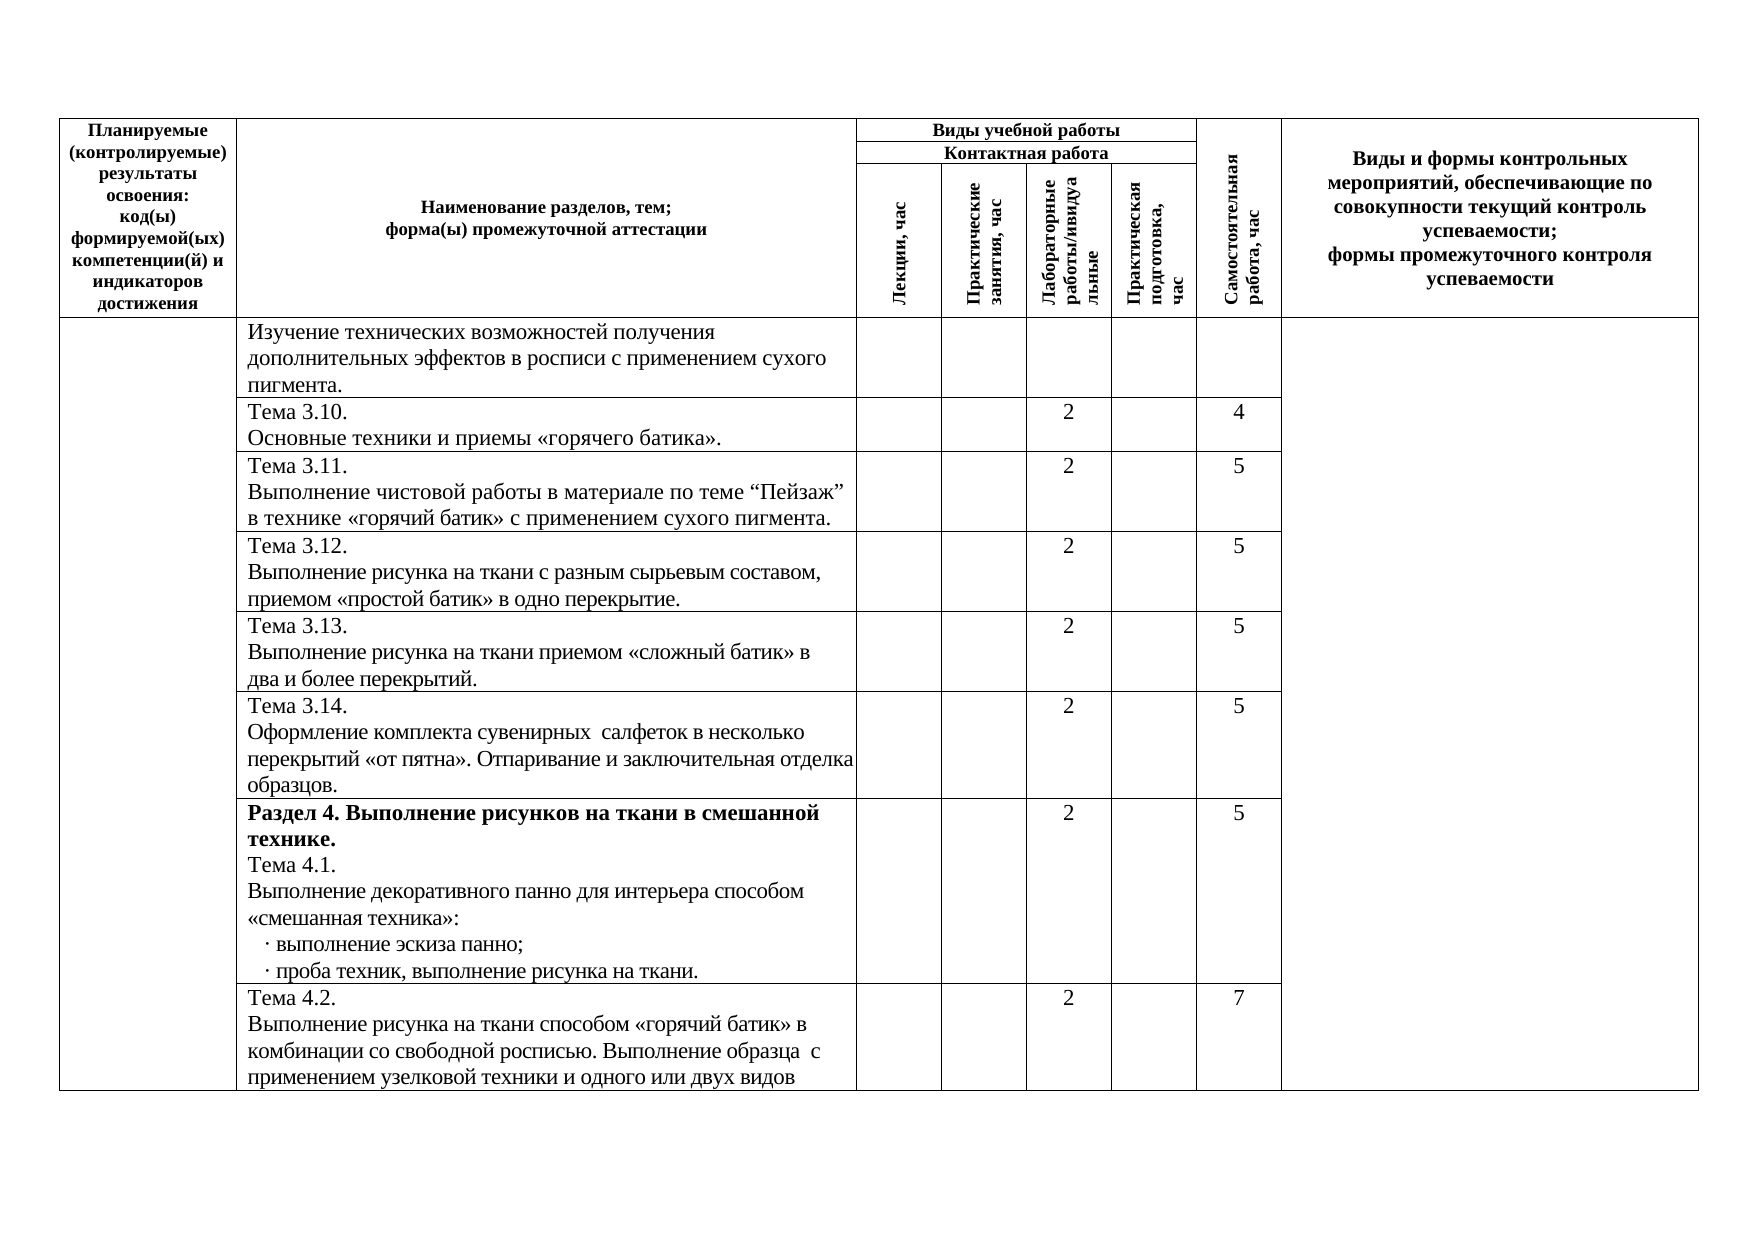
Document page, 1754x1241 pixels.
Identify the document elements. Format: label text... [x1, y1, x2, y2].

table_cell [857, 398, 941, 451]
table_cell [942, 692, 1026, 797]
table_header Виды и формы контрольных мероприятий, обеспечивающие по совокупности текущий контроль успеваемости; формы промежуточного контроля успеваемости [1282, 119, 1698, 317]
table_cell Тема 3.10. Основные техники и приемы «горячего батика». [237, 398, 856, 451]
table_cell Практические занятия, час [942, 164, 1026, 317]
table_cell [942, 984, 1026, 1089]
table_cell [857, 692, 941, 797]
table_header Наименование разделов, тем; форма(ы) промежуточной аттестации [237, 119, 856, 317]
table_cell [942, 318, 1026, 397]
table_cell Раздел 4. Выполнение рисунков на ткани в смешанной технике. Тема 4.1. Выполнение декоративного панно для интерьера способом «смешанная техника»: · выполнение эскиза панно; · проба техник, выполнение рисунка на ткани. [237, 799, 856, 983]
table_cell [857, 318, 941, 397]
table_cell [1112, 532, 1196, 611]
table_cell 2 [1027, 318, 1111, 397]
table_cell 2 [1027, 398, 1111, 451]
table_cell 4 [1197, 398, 1281, 451]
table_cell [1112, 398, 1196, 451]
table_cell 5 [1197, 799, 1281, 983]
table_cell [1112, 692, 1196, 797]
table_cell Тема 3.11. Выполнение чистовой работы в материале по теме “Пейзаж” в технике «горячий батик» с применением сухого пигмента. [237, 452, 856, 531]
table_cell Тема 3.13. Выполнение рисунка на ткани приемом «сложный батик» в два и более перекрытий. [237, 612, 856, 691]
table_cell Практическая подготовка, час [1112, 164, 1196, 317]
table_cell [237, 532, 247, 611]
table_cell 2 [1027, 612, 1111, 691]
table_cell 2 [1027, 692, 1111, 797]
table_cell [1112, 799, 1196, 983]
table_cell 2 [1027, 452, 1111, 531]
table_cell [1112, 984, 1196, 1089]
table_cell [1112, 318, 1196, 397]
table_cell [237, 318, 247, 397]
table_cell [942, 612, 1026, 691]
table_cell 4 [1197, 318, 1281, 397]
table_cell 2 [1027, 532, 1111, 611]
table_cell Контактная работа [857, 142, 1196, 163]
table_cell [942, 398, 1026, 451]
table_cell [1112, 612, 1196, 691]
table_cell 5 [1197, 612, 1281, 691]
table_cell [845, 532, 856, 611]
table_cell [857, 452, 941, 531]
table_cell [942, 452, 1026, 531]
table_cell Лабораторные работы/ивидуальные занятия, час [1027, 164, 1111, 317]
table_cell Тема 3.14. Оформление комплекта сувенирных салфеток в несколько перекрытий «от пятна». Отпаривание и заключительная отделка образцов. [237, 692, 856, 797]
table_cell Лекции, час [857, 164, 941, 317]
table_header Планируемые (контролируемые) результаты освоения: код(ы) формируемой(ых) компетенции(й) и индикаторов достижения компетенций [60, 119, 236, 317]
table_cell 7 [1197, 984, 1281, 1089]
table_header Виды учебной работы [857, 119, 1196, 141]
table_cell [857, 984, 941, 1089]
table_cell [942, 532, 1026, 611]
table_cell [857, 532, 941, 611]
table_cell [857, 612, 941, 691]
table_cell 5 [1197, 452, 1281, 531]
table_cell 2 [1027, 799, 1111, 983]
table_cell [942, 799, 1026, 983]
table_cell 5 [1197, 692, 1281, 797]
table_cell 5 [1197, 532, 1281, 611]
table_cell [857, 799, 941, 983]
table_cell [1112, 452, 1196, 531]
table_header Самостоятельная работа, час [1197, 119, 1281, 317]
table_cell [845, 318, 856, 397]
table_cell 2 [1027, 984, 1111, 1089]
